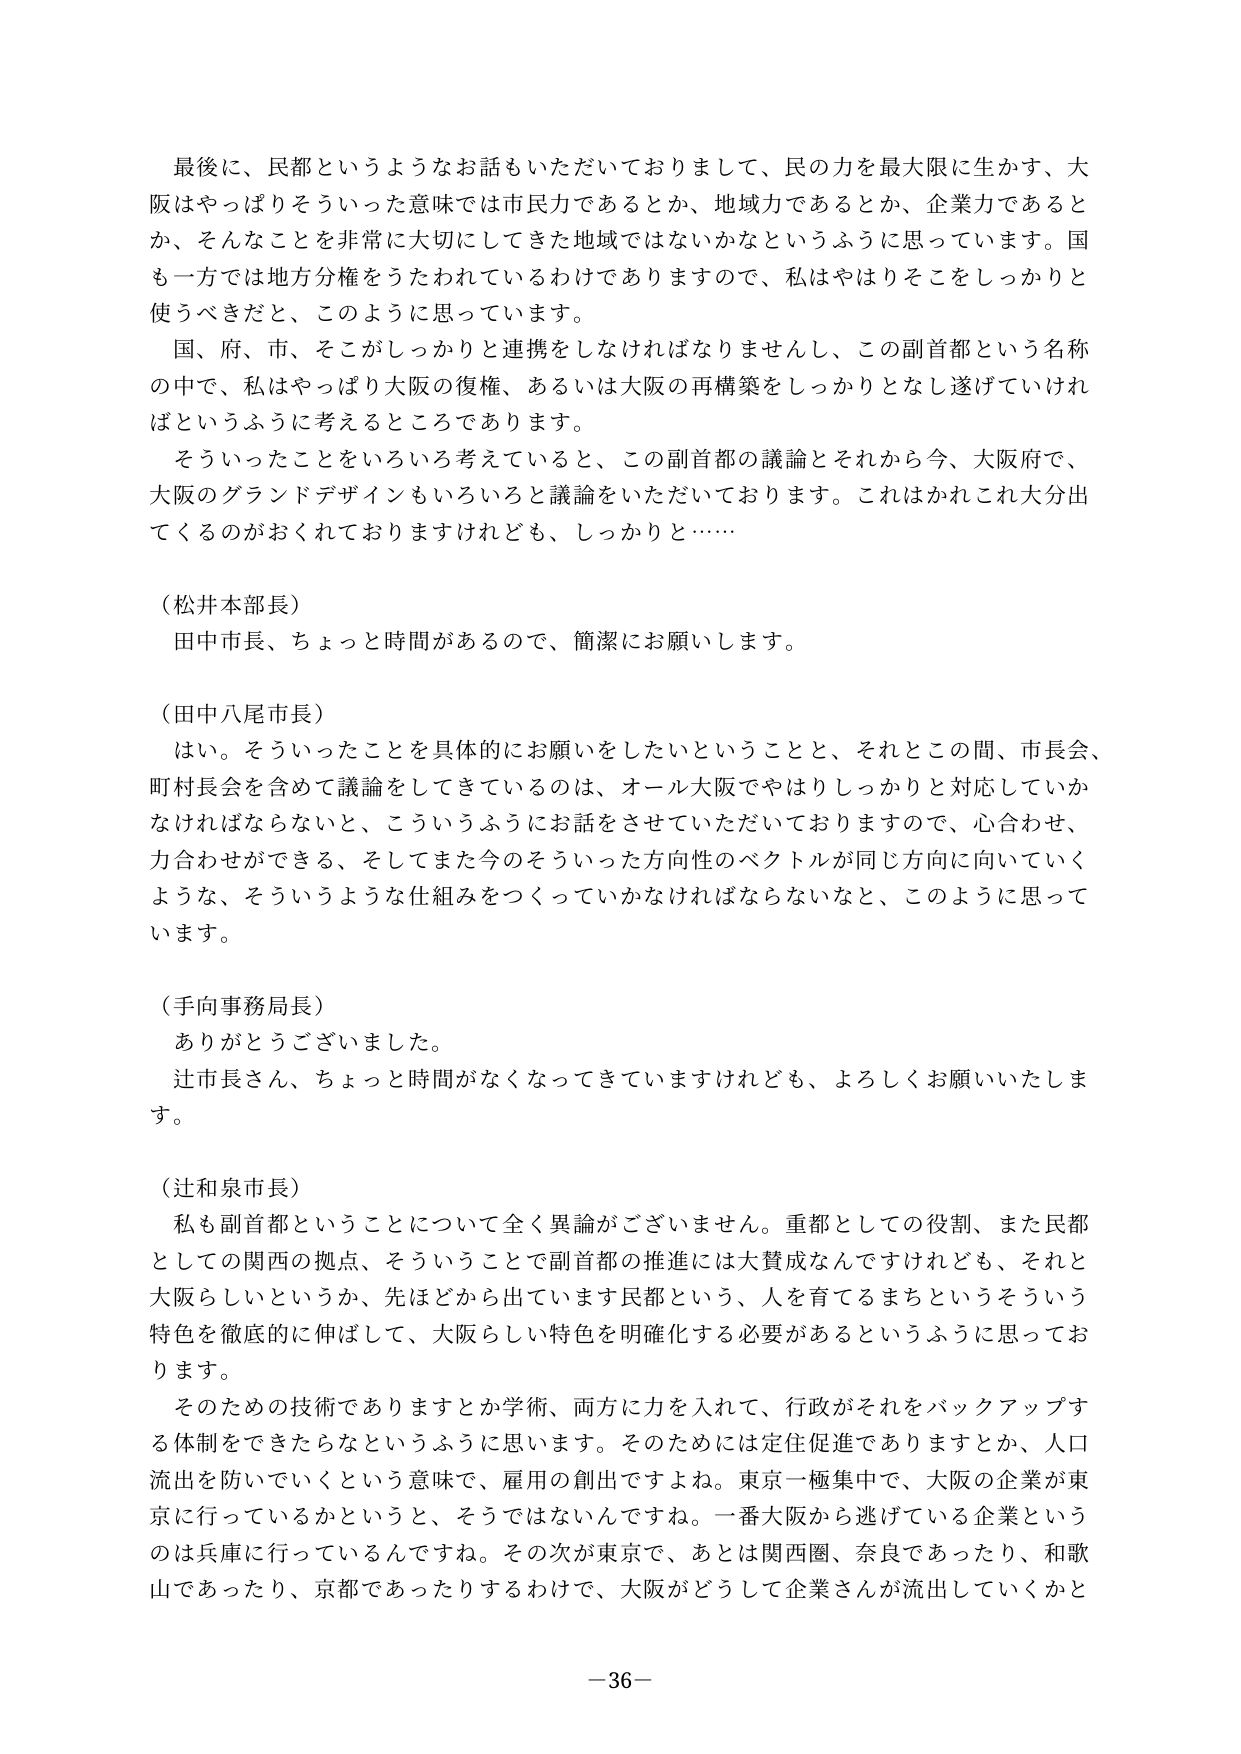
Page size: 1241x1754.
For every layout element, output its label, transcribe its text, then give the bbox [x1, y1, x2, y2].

text （松井本部長） [149, 585, 1091, 622]
text ありがとうございました。 [149, 1023, 1091, 1059]
text 国、府、市、そこがしっかりと連携をしなければなりませんし、この副首都という名称の中で、私はやっぱり大阪の復権、あるいは大阪の再構築をしっかりとなし遂げていければというふうに考えるところであります。 [149, 330, 1091, 439]
text （手向事務局長） [149, 986, 1091, 1023]
text はい。そういったことを具体的にお願いをしたいということと、それとこの間、市長会、町村長会を含めて議論をしてきているのは、オール大阪でやはりしっかりと対応していかなければならないと、こういうふうにお話をさせていただいておりますので、心合わせ、力合わせができる、そしてまた今のそういった方向性のベクトルが同じ方向に向いていくような、そういうような仕組みをつくっていかなければならないなと、このように思っています。 [149, 731, 1091, 950]
text 辻市長さん、ちょっと時間がなくなってきていますけれども、よろしくお願いいたします。 [149, 1059, 1091, 1132]
text （田中八尾市長） [149, 695, 1091, 731]
text 田中市長、ちょっと時間があるので、簡潔にお願いします。 [149, 622, 1091, 658]
text （辻和泉市長） [149, 1169, 1091, 1205]
text 最後に、民都というようなお話もいただいておりまして、民の力を最大限に生かす、大阪はやっぱりそういった意味では市民力であるとか、地域力であるとか、企業力であるとか、そんなことを非常に大切にしてきた地域ではないかなというふうに思っています。国も一方では地方分権をうたわれているわけでありますので、私はやはりそこをしっかりと使うべきだと、このように思っています。 [149, 148, 1091, 330]
text 私も副首都ということについて全く異論がございません。重都としての役割、また民都としての関西の拠点、そういうことで副首都の推進には大賛成なんですけれども、それと大阪らしいというか、先ほどから出ています民都という、人を育てるまちというそういう特色を徹底的に伸ばして、大阪らしい特色を明確化する必要があるというふうに思っております。 [149, 1205, 1091, 1387]
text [149, 1387, 1091, 1606]
text そういったことをいろいろ考えていると、この副首都の議論とそれから今、大阪府で、大阪のグランドデザインもいろいろと議論をいただいております。これはかれこれ大分出てくるのがおくれておりますけれども、しっかりと…… [149, 439, 1091, 549]
